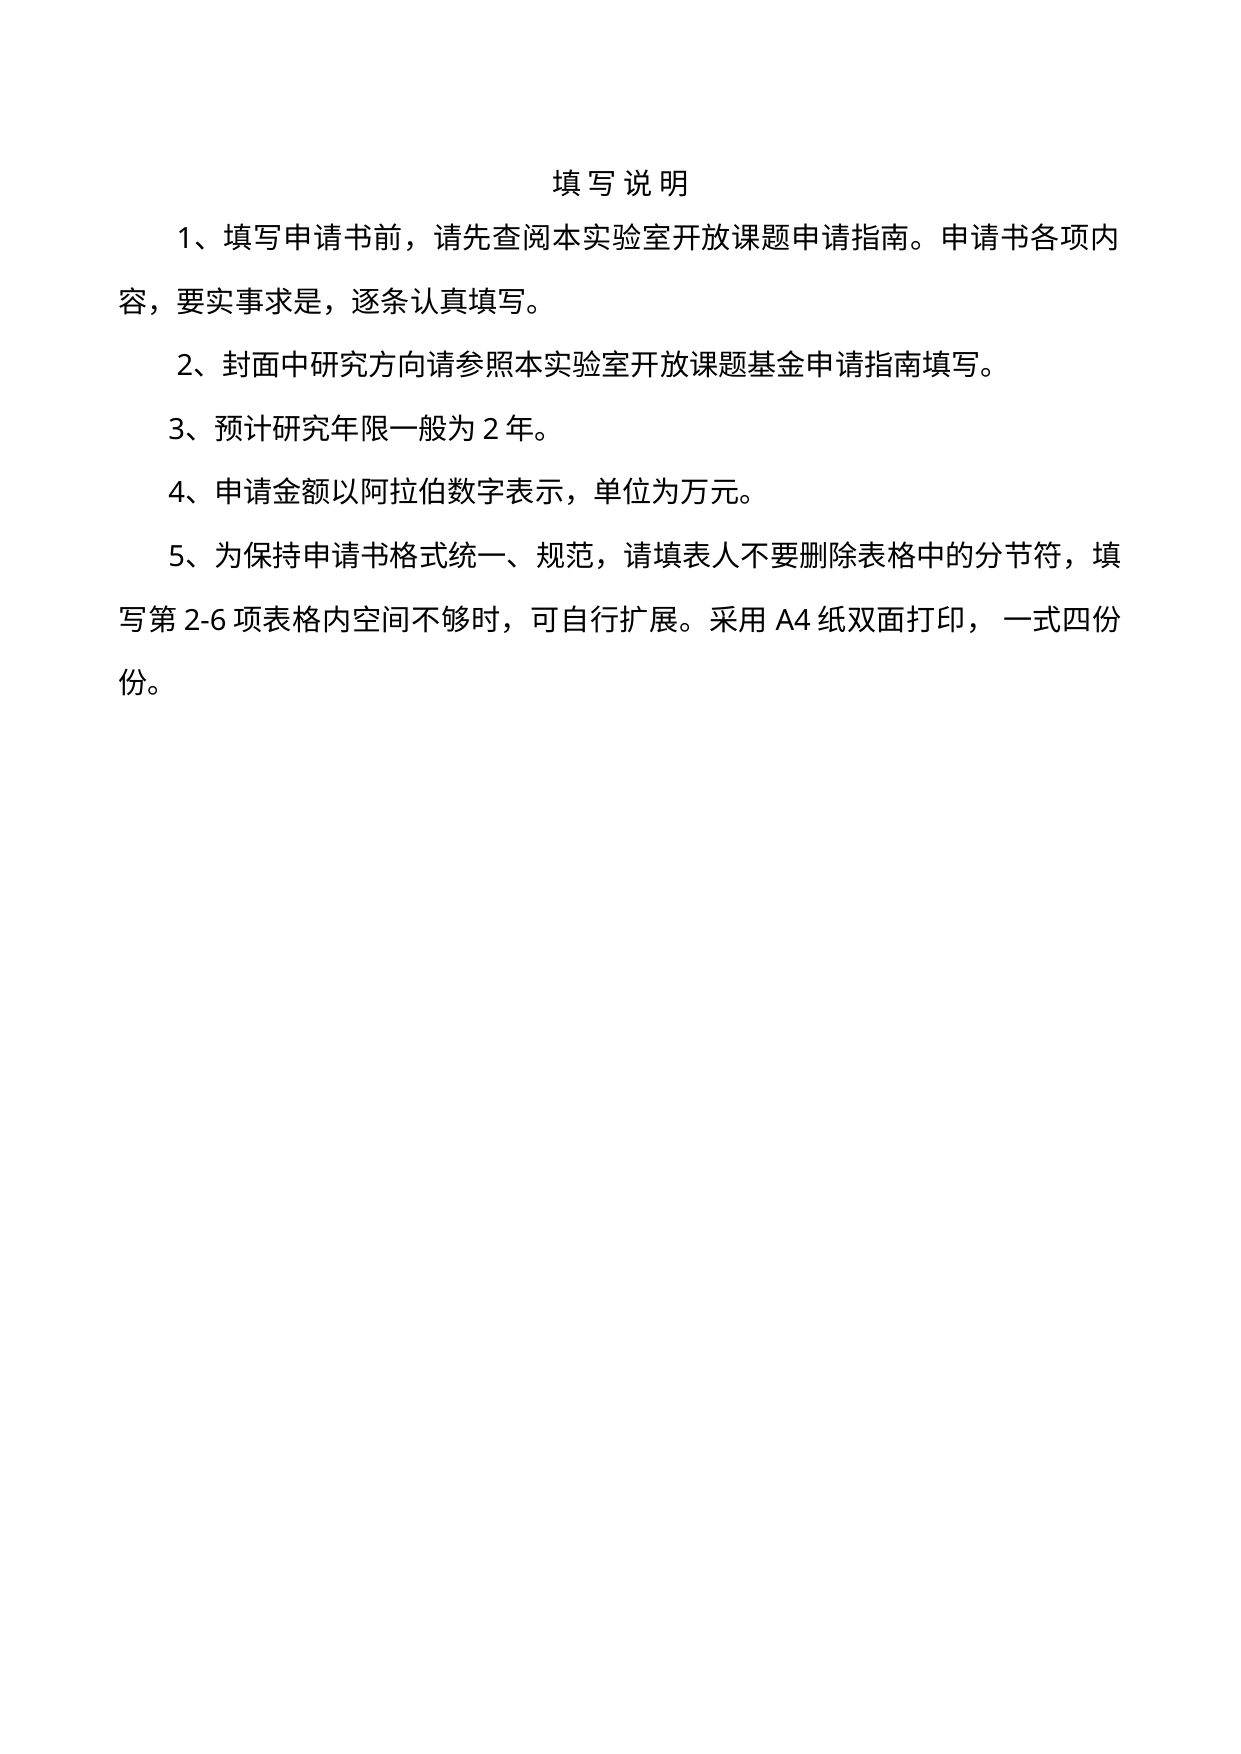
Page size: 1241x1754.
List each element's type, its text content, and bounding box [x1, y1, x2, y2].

text 5、为保持申请书格式统一、规范，请填表人不要删除表格中的分节符，填写第2-6项表格内空间不够时，可自行扩展。采用A4纸双面打印， 一式四份份。 [118, 533, 1122, 702]
text 4、申请金额以阿拉伯数字表示，单位为万元。 [118, 469, 1122, 511]
text 填 写 说 明 [118, 160, 1122, 202]
text 3、预计研究年限一般为2年。 [118, 406, 1122, 448]
text 1、填写申请书前，请先查阅本实验室开放课题申请指南。申请书各项内容，要实事求是，逐条认真填写。 [118, 215, 1122, 321]
text 2、封面中研究方向请参照本实验室开放课题基金申请指南填写。 [118, 342, 1122, 384]
